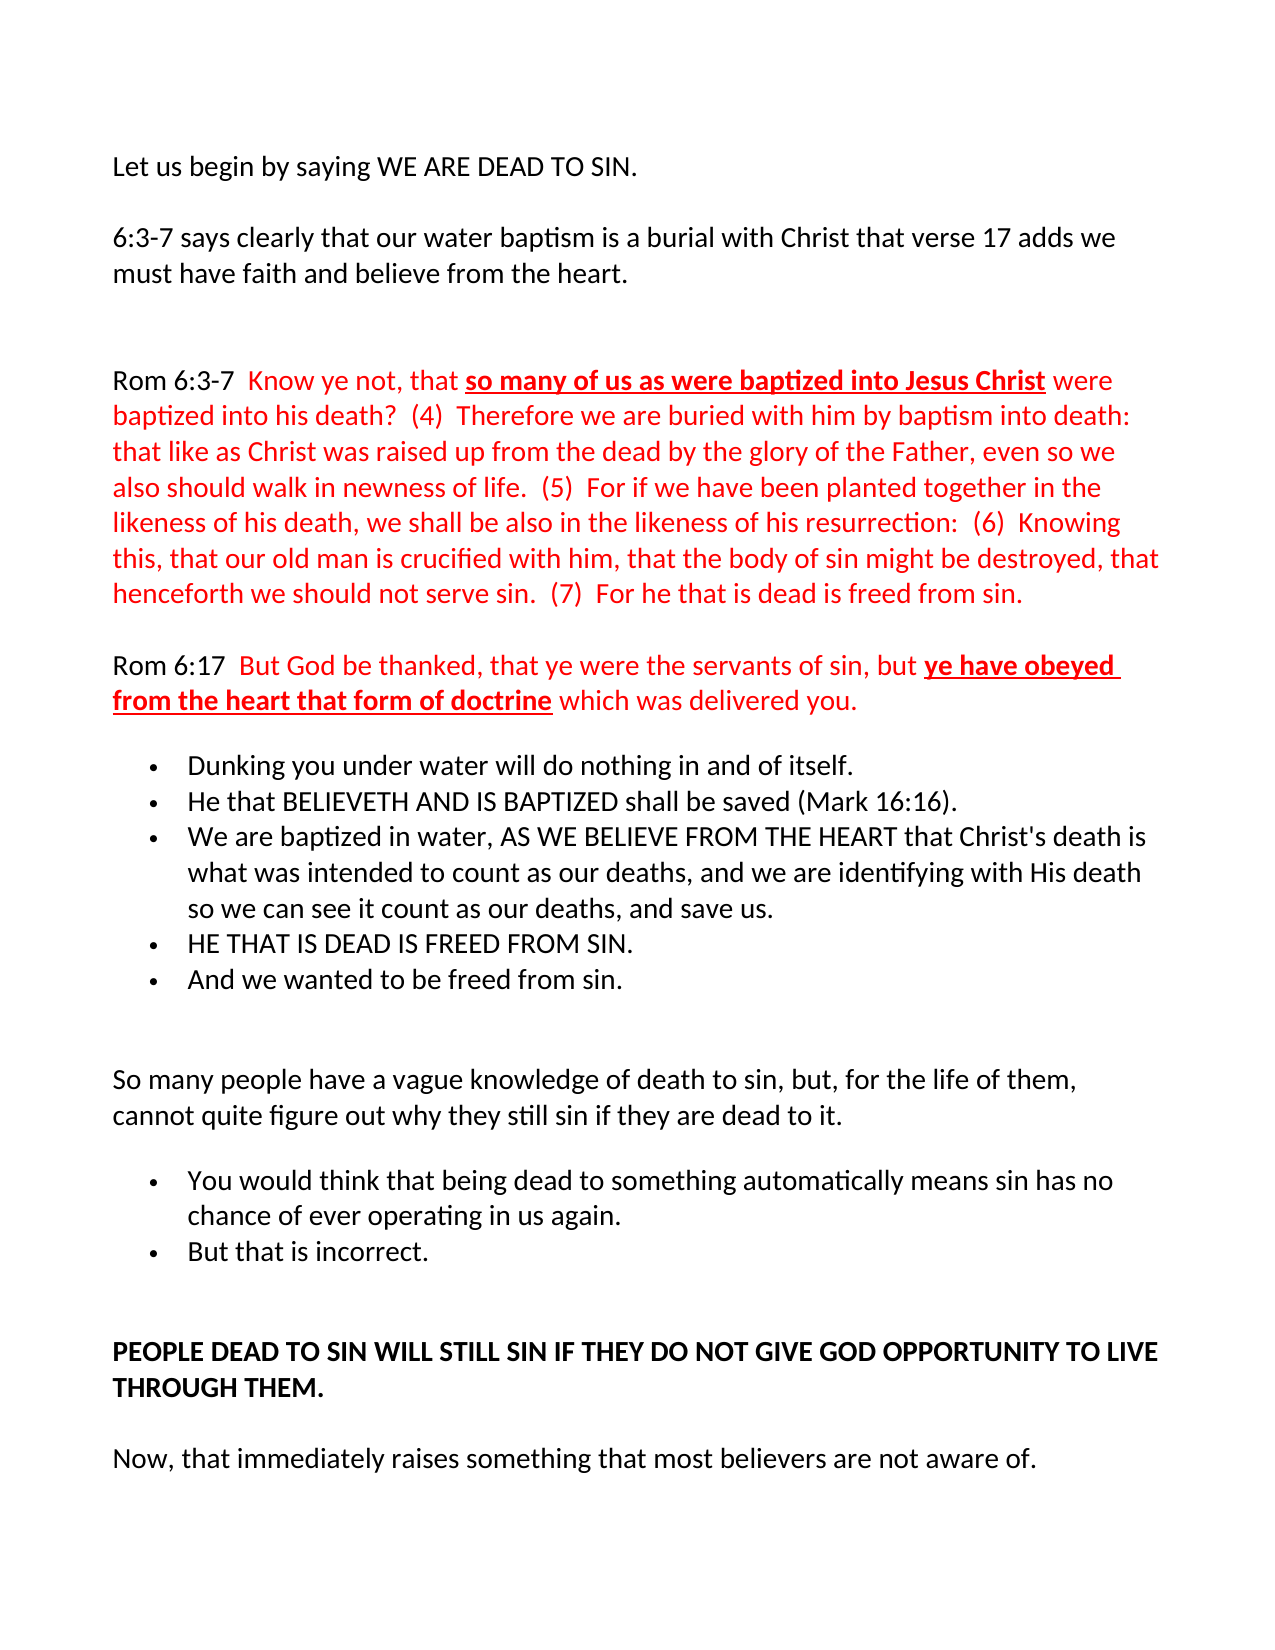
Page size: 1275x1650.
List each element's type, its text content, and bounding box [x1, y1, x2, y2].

text So many people have a vague knowledge of death to sin, but, for the life of them, cannot quite figure out why they still sin if they are dead to it. [112, 1026, 1162, 1133]
text PEOPLE DEAD TO SIN WILL STILL SIN IF THEY DO NOT GIVE GOD OPPORTUNITY TO LIVE THROUGH THEM. Now, that immediately raises something that most believers are not aware of. [112, 1298, 1162, 1476]
list And we wanted to be freed from sin. [150, 961, 1162, 997]
list He that BELIEVETH AND IS BAPTIZED shall be saved (Mark 16:16). [150, 783, 1162, 818]
list Dunking you under water will do nothing in and of itself. [150, 747, 1162, 783]
list We are baptized in water, AS WE BELIEVE FROM THE HEART that Christ's death is what was intended to count as our deaths, and we are identifying with His death so we can see it count as our deaths, and save us. [150, 818, 1162, 925]
list You would think that being dead to something automatically means sin has no chance of ever operating in us again. [150, 1162, 1162, 1233]
list HE THAT IS DEAD IS FREED FROM SIN. [150, 925, 1162, 961]
list But that is incorrect. [150, 1233, 1162, 1269]
text Let us begin by saying WE ARE DEAD TO SIN. 6:3-7 says clearly that our water baptism is a burial with Christ that verse 17 adds we must have faith and believe from the heart. Rom 6:3-7 Know ye not, that so many of us as were baptized into Jesus Christ were baptized into his death? (4) Therefore we are buried with him by baptism into death: that like as Christ was raised up from the dead by the glory of the Father, even so we also should walk in newness of life. (5) For if we have been planted together in the likeness of his death, we shall be also in the likeness of his resurrection: (6) Knowing this, that our old man is crucified with him, that the body of sin might be destroyed, that henceforth we should not serve sin. (7) For he that is dead is freed from sin. Rom 6:17 But God be thanked, that ye were the servants of sin, but ye have obeyed from the heart that form of doctrine which was delivered you. [112, 112, 1162, 718]
